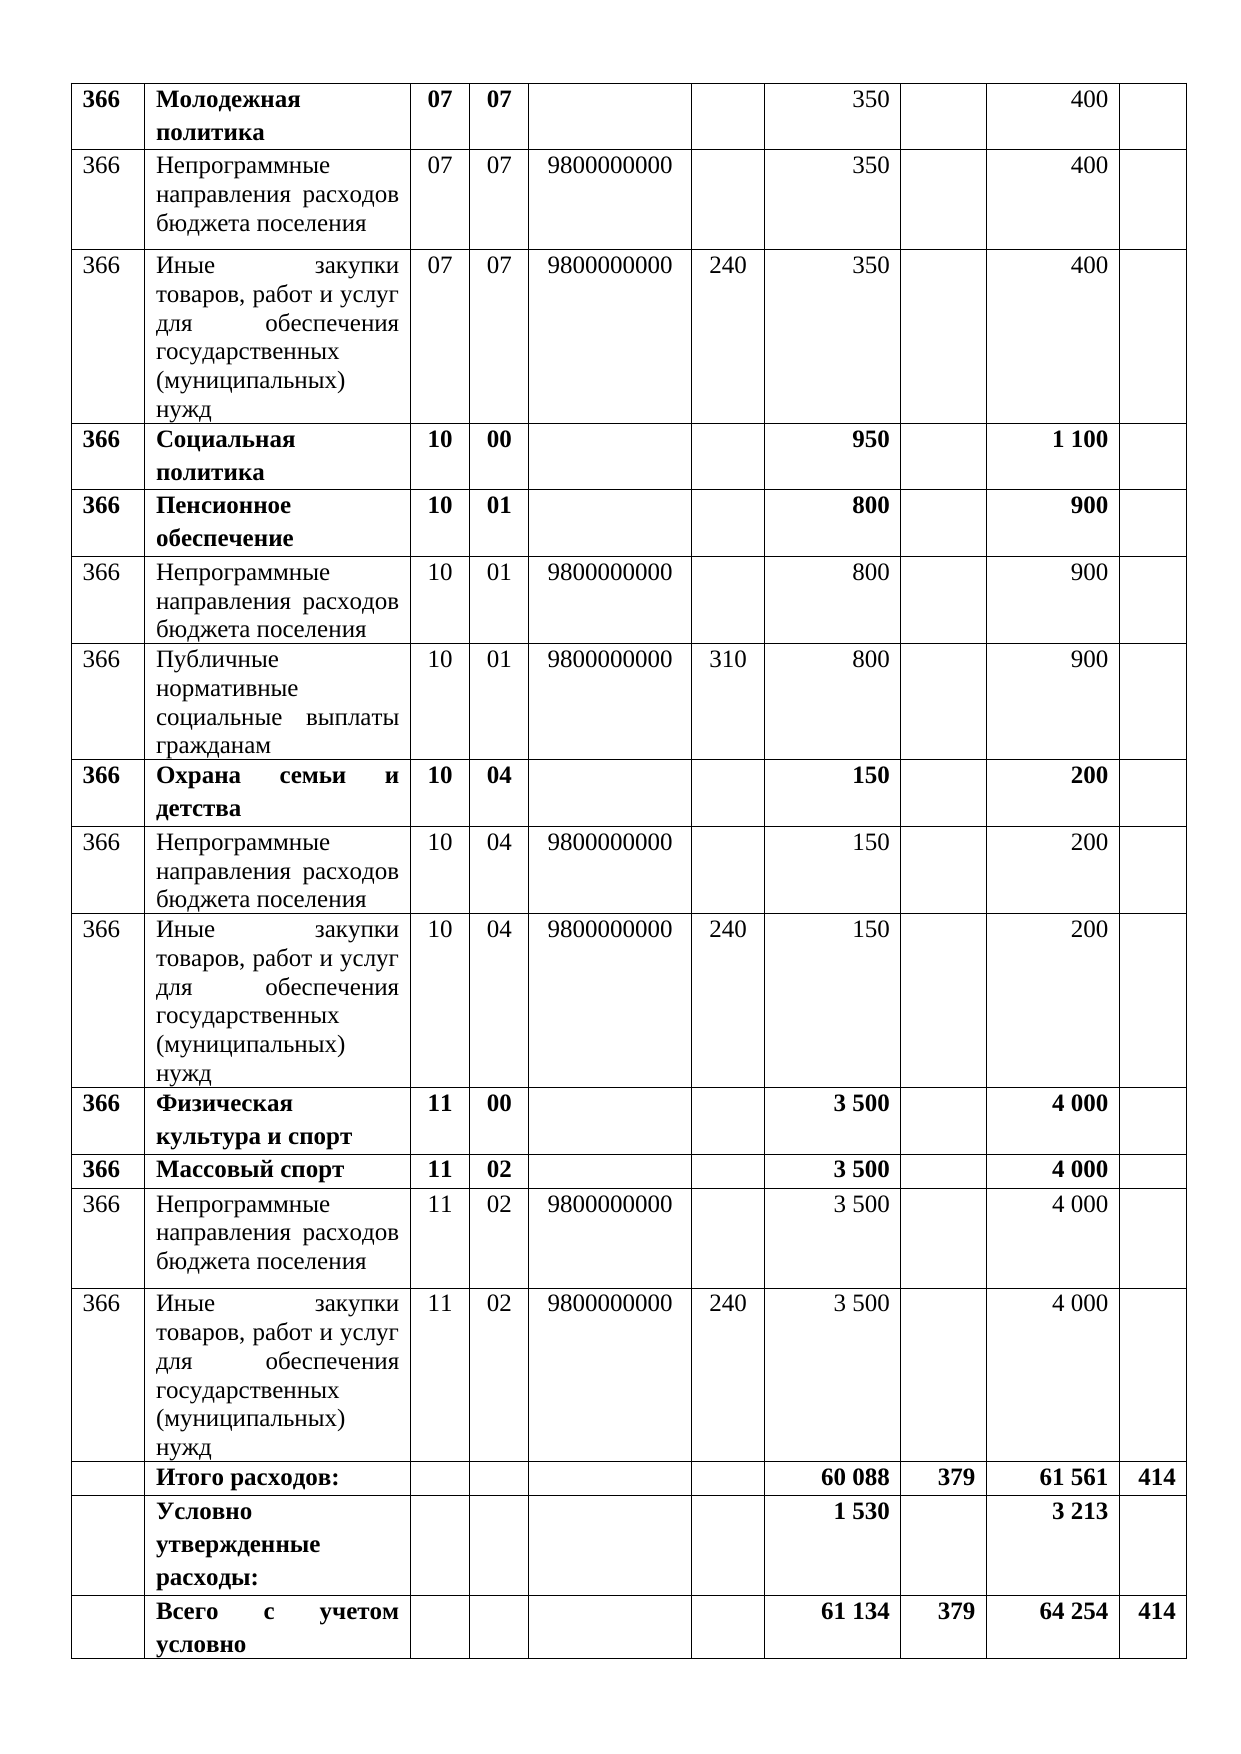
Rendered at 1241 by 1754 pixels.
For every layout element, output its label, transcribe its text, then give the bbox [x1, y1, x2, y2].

table_cell Охрана семьи и детства [145, 760, 410, 826]
table_cell 07 [470, 150, 528, 249]
table_cell 10 [411, 914, 469, 1087]
table_cell [529, 1462, 691, 1495]
table_cell 366 [72, 490, 144, 556]
table_cell [901, 1088, 986, 1153]
table_cell 10 [411, 490, 469, 556]
table_cell 150 [765, 914, 900, 1087]
table_cell 950 [765, 424, 900, 489]
table_cell Непрограммные направления расходов бюджета поселения [145, 827, 410, 913]
table_cell [692, 760, 764, 826]
table_cell 900 [987, 644, 1119, 759]
table_cell [901, 1496, 986, 1595]
table_cell [692, 150, 764, 249]
table_cell 350 [765, 84, 900, 149]
table_cell [1120, 827, 1186, 913]
table_cell 4 000 [987, 1189, 1119, 1287]
table_cell Социальная политика [145, 424, 410, 489]
table_cell 9800000000 [529, 557, 691, 643]
table_cell [901, 1155, 986, 1188]
table_cell 379 [901, 1596, 986, 1657]
table_cell Массовый спорт [145, 1155, 410, 1188]
table_cell 00 [470, 424, 528, 489]
table_cell 366 [72, 760, 144, 826]
table_cell [1120, 1189, 1186, 1287]
table_cell 366 [72, 250, 144, 423]
table_cell 4 000 [987, 1088, 1119, 1153]
table_cell 10 [411, 644, 469, 759]
table_cell 366 [72, 1289, 144, 1461]
table_cell 9800000000 [529, 250, 691, 423]
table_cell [145, 250, 410, 423]
table_cell 150 [765, 760, 900, 826]
table_cell 366 [72, 827, 144, 913]
table_cell 4 000 [987, 1155, 1119, 1188]
table_cell [411, 1596, 469, 1657]
table_cell 4 000 [987, 1289, 1119, 1461]
table_cell Публичные нормативные социальные выплаты гражданам [145, 644, 410, 759]
table_cell Непрограммные направления расходов бюджета поселения [145, 1189, 410, 1287]
table_cell Молодежная политика [145, 84, 410, 149]
table_cell 01 [470, 644, 528, 759]
table_cell 350 [765, 150, 900, 249]
table_cell 9800000000 [529, 827, 691, 913]
table_cell [1120, 490, 1186, 556]
table_cell [1120, 424, 1186, 489]
table_cell [72, 1496, 144, 1595]
table_cell 400 [987, 84, 1119, 149]
table_cell 01 [470, 557, 528, 643]
table_cell [901, 250, 986, 423]
table_cell 414 [1120, 1596, 1186, 1657]
table_cell [411, 1496, 469, 1595]
table_cell [72, 1596, 144, 1657]
table_cell 1 530 [765, 1496, 900, 1595]
table_cell 200 [987, 827, 1119, 913]
table_cell 800 [765, 490, 900, 556]
table_cell 414 [1120, 1462, 1186, 1495]
table_cell [1120, 914, 1186, 1087]
table_cell 07 [411, 150, 469, 249]
table_cell Непрограммные направления расходов бюджета поселения [145, 557, 410, 643]
table_cell 3 213 [987, 1496, 1119, 1595]
table_cell 900 [987, 490, 1119, 556]
table_cell 11 [411, 1088, 469, 1153]
table_cell [529, 1496, 691, 1595]
table_cell 366 [72, 1088, 144, 1153]
table_cell 02 [470, 1189, 528, 1287]
table_cell [901, 827, 986, 913]
table_cell Иные закупки товаров, работ и услуг для обеспечения государственных (муниципальных) нужд [145, 1289, 410, 1461]
table_cell Пенсионное обеспечение [145, 490, 410, 556]
table_cell [901, 490, 986, 556]
table_cell 10 [411, 557, 469, 643]
table_cell [692, 1155, 764, 1188]
table_cell [901, 914, 986, 1087]
table_cell 61 561 [987, 1462, 1119, 1495]
table_cell 240 [692, 1289, 764, 1461]
table_cell [692, 1496, 764, 1595]
table_cell Итого расходов: [145, 1462, 410, 1495]
table_cell Иные закупки товаров, работ и услуг для обеспечения государственных (муниципальных) нужд [145, 914, 410, 1087]
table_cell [145, 1596, 410, 1657]
table_cell 11 [411, 1155, 469, 1188]
table_cell 366 [72, 424, 144, 489]
table_cell [1120, 1155, 1186, 1188]
table_cell [901, 644, 986, 759]
table_cell 366 [72, 1155, 144, 1188]
table_cell [901, 424, 986, 489]
table_cell 11 [411, 1189, 469, 1287]
table_cell Условно утвержденные расходы: [145, 1496, 410, 1595]
table_cell [470, 1596, 528, 1657]
table_cell [692, 557, 764, 643]
table_cell 10 [411, 827, 469, 913]
table_cell [529, 1596, 691, 1657]
table_cell 350 [765, 250, 900, 423]
table_cell 240 [692, 914, 764, 1087]
table_cell 3 500 [765, 1088, 900, 1153]
table_cell 9800000000 [529, 1189, 691, 1287]
table_cell [470, 1496, 528, 1595]
table_cell 00 [470, 1088, 528, 1153]
table_cell [529, 424, 691, 489]
table_cell 07 [411, 250, 469, 423]
table_cell 07 [470, 250, 528, 423]
table_cell [901, 1289, 986, 1461]
table_cell [901, 1189, 986, 1287]
table_cell 3 500 [765, 1189, 900, 1287]
table_cell 366 [72, 557, 144, 643]
table_cell [692, 424, 764, 489]
table_cell [529, 1155, 691, 1188]
table_cell 60 088 [765, 1462, 900, 1495]
table_cell [692, 827, 764, 913]
table_cell [692, 1088, 764, 1153]
table_cell 10 [411, 424, 469, 489]
table_cell 366 [72, 150, 144, 249]
table_cell 366 [72, 644, 144, 759]
table_cell [1120, 1289, 1186, 1461]
table_cell 02 [470, 1289, 528, 1461]
table_cell 11 [411, 1289, 469, 1461]
table_cell 400 [987, 250, 1119, 423]
table_cell 800 [765, 557, 900, 643]
table_cell [1120, 644, 1186, 759]
table_cell [1120, 557, 1186, 643]
table_cell [1120, 150, 1186, 249]
table_cell [529, 1088, 691, 1153]
table_cell [692, 1596, 764, 1657]
table_cell 310 [692, 644, 764, 759]
table_cell [529, 84, 691, 149]
table_cell [692, 84, 764, 149]
table_cell 200 [987, 914, 1119, 1087]
table_cell 400 [987, 150, 1119, 249]
table_cell Непрограммные направления расходов бюджета поселения [145, 150, 410, 249]
table_cell [901, 84, 986, 149]
table_cell 3 500 [765, 1289, 900, 1461]
table_cell [692, 1462, 764, 1495]
table_cell [1120, 1088, 1186, 1153]
table_cell 07 [411, 84, 469, 149]
table_cell [901, 760, 986, 826]
table_cell 240 [692, 250, 764, 423]
table_cell [692, 490, 764, 556]
table_cell 900 [987, 557, 1119, 643]
table_cell 04 [470, 827, 528, 913]
table_cell 64 254 [987, 1596, 1119, 1657]
table_cell 61 134 [765, 1596, 900, 1657]
table_cell 366 [72, 1189, 144, 1287]
table_cell 150 [765, 827, 900, 913]
table_cell 04 [470, 760, 528, 826]
table_cell 9800000000 [529, 914, 691, 1087]
table_cell [901, 150, 986, 249]
table_cell 07 [470, 84, 528, 149]
table_cell 02 [470, 1155, 528, 1188]
table_cell 10 [411, 760, 469, 826]
table_cell [1120, 84, 1186, 149]
table_cell 3 500 [765, 1155, 900, 1188]
table_cell [411, 1462, 469, 1495]
table_cell [529, 760, 691, 826]
table_cell [901, 557, 986, 643]
table_cell 200 [987, 760, 1119, 826]
table_cell 01 [470, 490, 528, 556]
table_cell 9800000000 [529, 1289, 691, 1461]
table_cell 04 [470, 914, 528, 1087]
table_cell 1 100 [987, 424, 1119, 489]
table_cell 366 [72, 914, 144, 1087]
table_cell 366 [72, 84, 144, 149]
table_cell [72, 1462, 144, 1495]
table_cell 800 [765, 644, 900, 759]
table_cell [1120, 250, 1186, 423]
table_cell [1120, 1496, 1186, 1595]
table_cell [692, 1189, 764, 1287]
table_cell 379 [901, 1462, 986, 1495]
table_cell [470, 1462, 528, 1495]
table_cell [1120, 760, 1186, 826]
table_cell Физическая культура и спорт [145, 1088, 410, 1153]
table_cell [529, 490, 691, 556]
table_cell 9800000000 [529, 150, 691, 249]
table_cell 9800000000 [529, 644, 691, 759]
